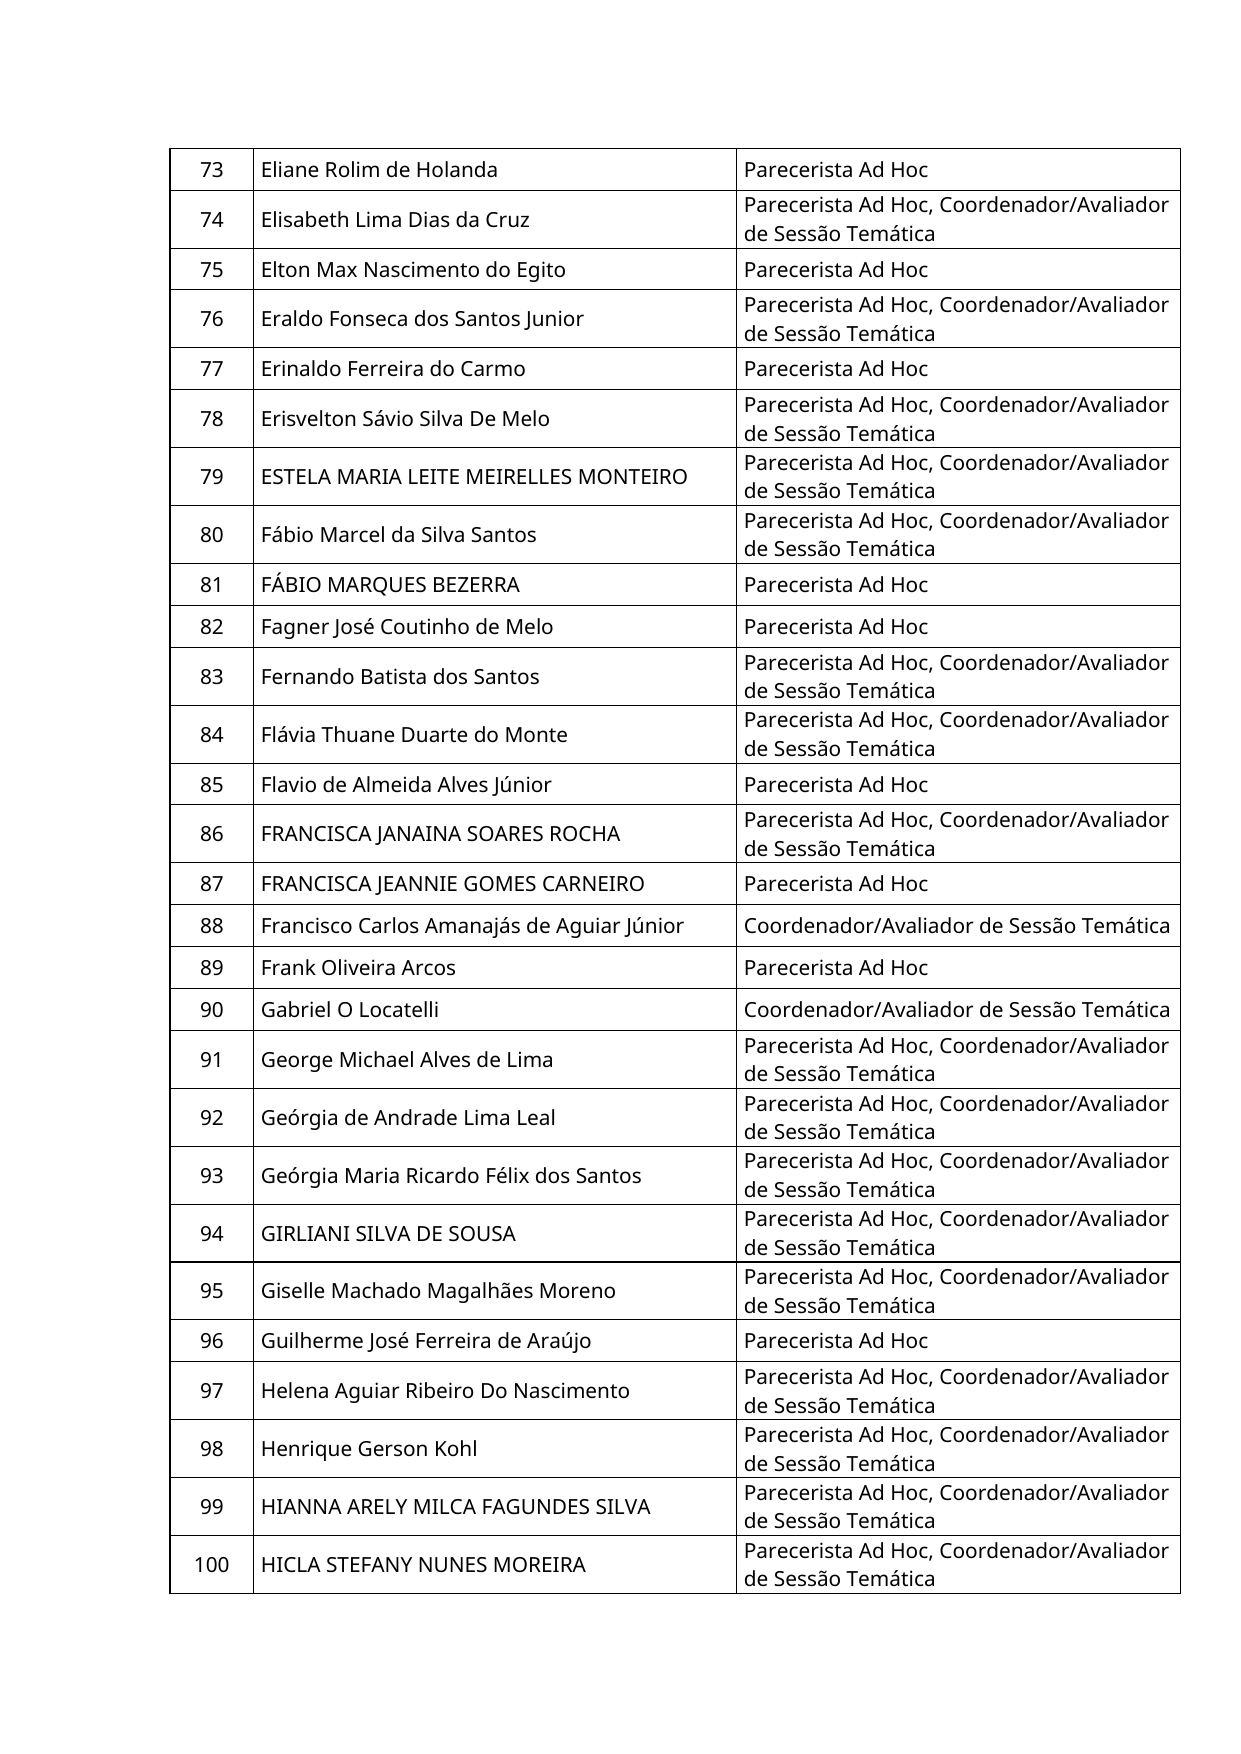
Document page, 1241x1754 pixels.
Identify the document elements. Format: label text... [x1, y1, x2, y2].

table_cell Parecerista Ad Hoc, Coordenador/Avaliador de Sessão Temática [737, 1031, 1180, 1088]
table_cell 76 [171, 290, 253, 347]
table_cell FRANCISCA JEANNIE GOMES CARNEIRO [254, 863, 736, 904]
table_cell Coordenador/Avaliador de Sessão Temática [737, 905, 1180, 946]
table_cell 81 [171, 564, 253, 605]
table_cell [737, 1478, 1180, 1535]
table_cell George Michael Alves de Lima [254, 1031, 736, 1088]
table_cell 78 [171, 390, 253, 447]
table_cell Parecerista Ad Hoc, Coordenador/Avaliador de Sessão Temática [737, 648, 1180, 704]
table_cell Parecerista Ad Hoc, Coordenador/Avaliador de Sessão Temática [737, 706, 1180, 762]
table_cell 88 [171, 905, 253, 946]
table_cell HICLA STEFANY NUNES MOREIRA [254, 1536, 736, 1593]
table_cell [737, 1536, 1180, 1593]
table_cell Parecerista Ad Hoc [737, 863, 1180, 904]
table_cell Eraldo Fonseca dos Santos Junior [254, 290, 736, 347]
table_cell 84 [171, 706, 253, 762]
table_cell 79 [171, 448, 253, 505]
table_cell 74 [171, 191, 253, 247]
table_cell Erinaldo Ferreira do Carmo [254, 348, 736, 389]
table_cell Parecerista Ad Hoc, Coordenador/Avaliador de Sessão Temática [737, 1362, 1180, 1419]
table_cell Coordenador/Avaliador de Sessão Temática [737, 989, 1180, 1030]
table_cell 100 [171, 1536, 253, 1593]
table_cell ESTELA MARIA LEITE MEIRELLES MONTEIRO [254, 448, 736, 505]
table_cell Guilherme José Ferreira de Araújo [254, 1320, 736, 1361]
table_cell 89 [171, 947, 253, 988]
table_cell Parecerista Ad Hoc, Coordenador/Avaliador de Sessão Temática [737, 1089, 1180, 1146]
table_cell Parecerista Ad Hoc, Coordenador/Avaliador de Sessão Temática [737, 506, 1180, 563]
table_cell 87 [171, 863, 253, 904]
table_cell 85 [171, 764, 253, 804]
table_cell FÁBIO MARQUES BEZERRA [254, 564, 736, 605]
table_cell Flavio de Almeida Alves Júnior [254, 764, 736, 804]
table_cell Erisvelton Sávio Silva De Melo [254, 390, 736, 447]
table_cell 75 [171, 249, 253, 289]
table_cell 82 [171, 606, 253, 647]
table_cell Giselle Machado Magalhães Moreno [254, 1263, 736, 1319]
table_cell Parecerista Ad Hoc, Coordenador/Avaliador de Sessão Temática [737, 290, 1180, 347]
table_cell Fábio Marcel da Silva Santos [254, 506, 736, 563]
table_cell Parecerista Ad Hoc [737, 564, 1180, 605]
table_cell Fernando Batista dos Santos [254, 648, 736, 704]
table_cell FRANCISCA JANAINA SOARES ROCHA [254, 805, 736, 862]
table_cell 80 [171, 506, 253, 563]
table_cell Parecerista Ad Hoc, Coordenador/Avaliador de Sessão Temática [737, 390, 1180, 447]
table_cell Geórgia Maria Ricardo Félix dos Santos [254, 1147, 736, 1203]
table_cell 91 [171, 1031, 253, 1088]
table_cell 92 [171, 1089, 253, 1146]
table_cell Helena Aguiar Ribeiro Do Nascimento [254, 1362, 736, 1419]
table_cell 96 [171, 1320, 253, 1361]
table_cell 99 [171, 1478, 253, 1535]
table_cell Parecerista Ad Hoc, Coordenador/Avaliador de Sessão Temática [737, 1263, 1180, 1319]
table_cell 93 [171, 1147, 253, 1203]
table_cell Parecerista Ad Hoc [737, 1320, 1180, 1361]
table_cell Parecerista Ad Hoc, Coordenador/Avaliador de Sessão Temática [737, 448, 1180, 505]
table_cell Flávia Thuane Duarte do Monte [254, 706, 736, 762]
table_cell HIANNA ARELY MILCA FAGUNDES SILVA [254, 1478, 736, 1535]
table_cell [737, 191, 1180, 247]
table_cell Francisco Carlos Amanajás de Aguiar Júnior [254, 905, 736, 946]
table_cell GIRLIANI SILVA DE SOUSA [254, 1205, 736, 1261]
table_cell Parecerista Ad Hoc [737, 348, 1180, 389]
table_cell Parecerista Ad Hoc, Coordenador/Avaliador de Sessão Temática [737, 1147, 1180, 1203]
table_cell 73 [171, 149, 253, 189]
table_cell Geórgia de Andrade Lima Leal [254, 1089, 736, 1146]
table_cell Parecerista Ad Hoc [737, 947, 1180, 988]
table_cell Gabriel O Locatelli [254, 989, 736, 1030]
table_cell Parecerista Ad Hoc [737, 249, 1180, 289]
table_cell Henrique Gerson Kohl [254, 1420, 736, 1477]
table_cell Parecerista Ad Hoc, Coordenador/Avaliador de Sessão Temática [737, 805, 1180, 862]
table_cell 77 [171, 348, 253, 389]
table_cell Elton Max Nascimento do Egito [254, 249, 736, 289]
table_cell 98 [171, 1420, 253, 1477]
table_cell Parecerista Ad Hoc [737, 764, 1180, 804]
table_cell 94 [171, 1205, 253, 1261]
table_cell 95 [171, 1263, 253, 1319]
table_cell 86 [171, 805, 253, 862]
table_cell Fagner José Coutinho de Melo [254, 606, 736, 647]
table_cell Eliane Rolim de Holanda [254, 149, 736, 189]
table_cell Parecerista Ad Hoc, Coordenador/Avaliador de Sessão Temática [737, 1420, 1180, 1477]
table_cell Frank Oliveira Arcos [254, 947, 736, 988]
table_cell Parecerista Ad Hoc [737, 606, 1180, 647]
table_cell 97 [171, 1362, 253, 1419]
table_cell Elisabeth Lima Dias da Cruz [254, 191, 736, 247]
table_cell Parecerista Ad Hoc, Coordenador/Avaliador de Sessão Temática [737, 1205, 1180, 1261]
table_cell 90 [171, 989, 253, 1030]
table_cell Parecerista Ad Hoc [737, 149, 1180, 189]
table_cell 83 [171, 648, 253, 704]
